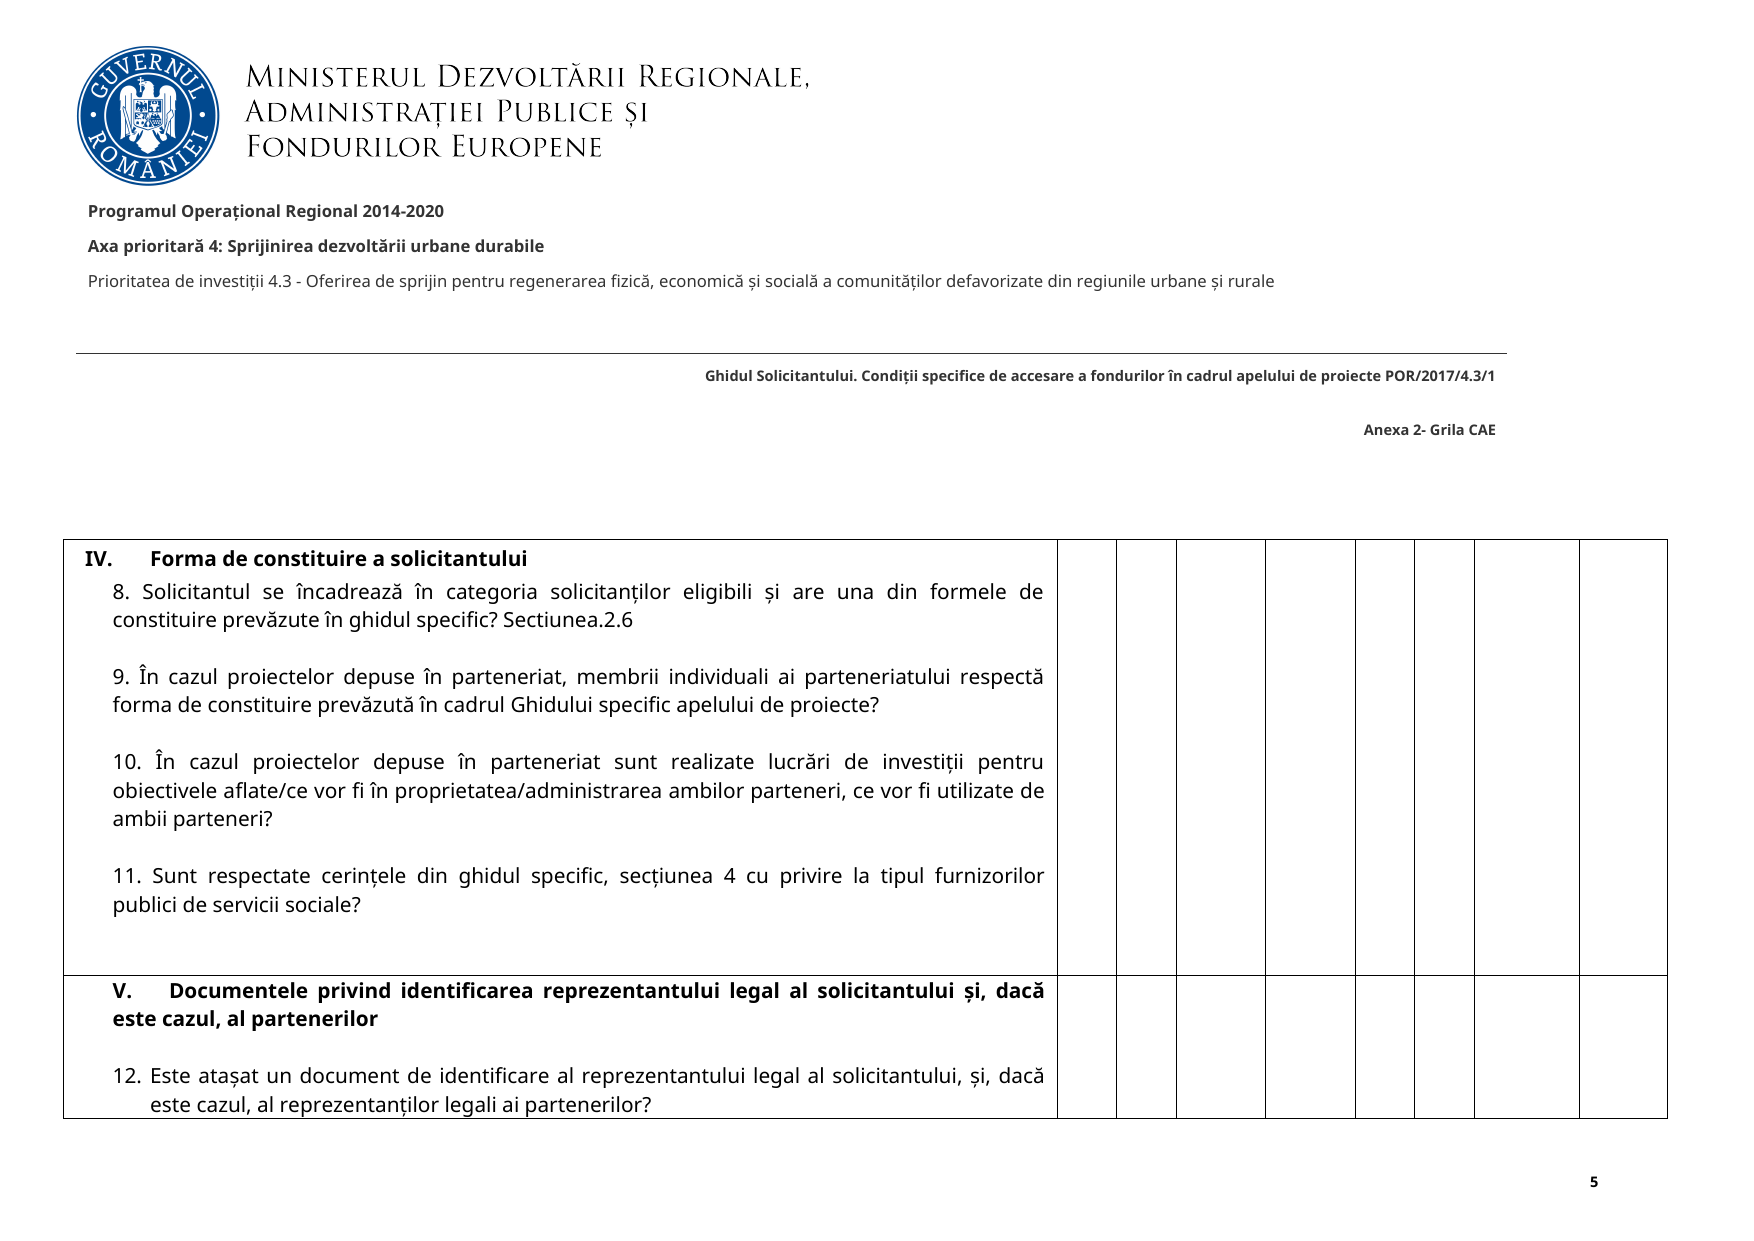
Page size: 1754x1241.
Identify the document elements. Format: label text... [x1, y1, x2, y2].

table_cell [1117, 976, 1176, 1118]
table_cell [1266, 540, 1355, 975]
table_cell [1475, 540, 1579, 975]
table_cell [1356, 976, 1414, 1118]
table_cell Forma de constituire a solicitantului 8. Solicitantul se încadrează în categoria solicitanților eligibili și are una din formele de constituire prevăzute în ghidul specific? Sectiunea.2.6 9. În cazul proiectelor depuse în parteneriat, membrii individuali ai parteneriatului respectă forma de constituire prevăzută în cadrul Ghidului specific apelului de proiecte? 10. În cazul proiectelor depuse în parteneriat sunt realizate lucrări de investiții pentru obiectivele aflate/ce vor fi în proprietatea/administrarea ambilor parteneri, ce vor fi utilizate de ambii parteneri? 11. Sunt respectate cerințele din ghidul specific, secțiunea 4 cu privire la tipul furnizorilor publici de servicii sociale? [64, 540, 1057, 975]
table_cell [1058, 976, 1116, 1118]
table_cell [1177, 540, 1265, 975]
table_cell [1058, 540, 1116, 975]
table_cell [1266, 976, 1355, 1118]
table_cell [1580, 976, 1667, 1118]
table_cell [1475, 976, 1579, 1118]
picture [75, 44, 820, 187]
table_cell [1415, 540, 1474, 975]
table_cell [1356, 540, 1414, 975]
table_cell [1177, 976, 1265, 1118]
table_cell [1415, 976, 1474, 1118]
table_cell [1117, 540, 1176, 975]
table_cell [1580, 540, 1667, 975]
table_cell V. Documentele privind identificarea reprezentantului legal al solicitantului și, dacă este cazul, al partenerilor Este ataşat un document de identificare al reprezentantului legal al solicitantului, și, dacă este cazul, al reprezentanților legali ai partenerilor? Datele din documentul de identificare sunt aceleași cu cele menționate în cadrul cererii de finanțare în secțiunea privind identificarea reprezentantului legal? [64, 976, 1057, 1118]
